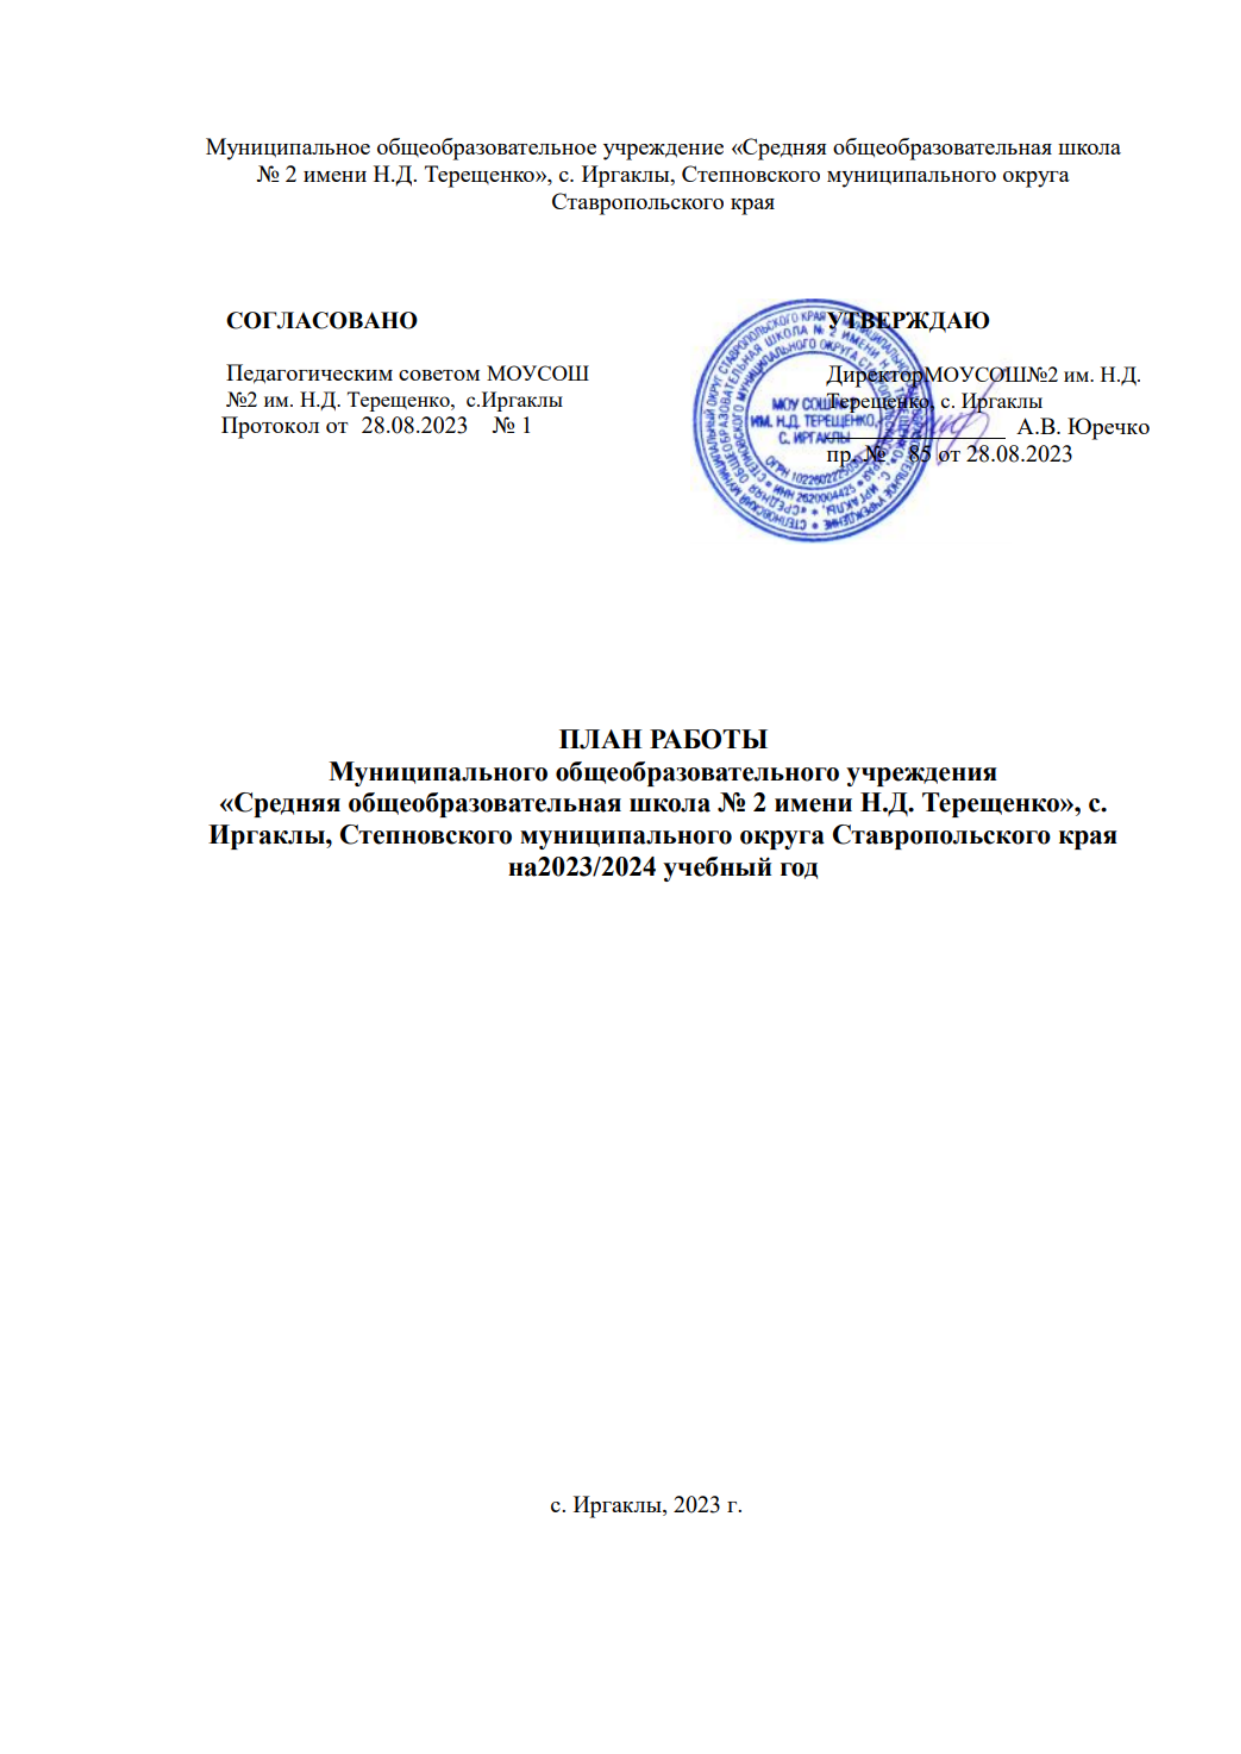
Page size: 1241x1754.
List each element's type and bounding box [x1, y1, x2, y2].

picture [118, 88, 1183, 1660]
